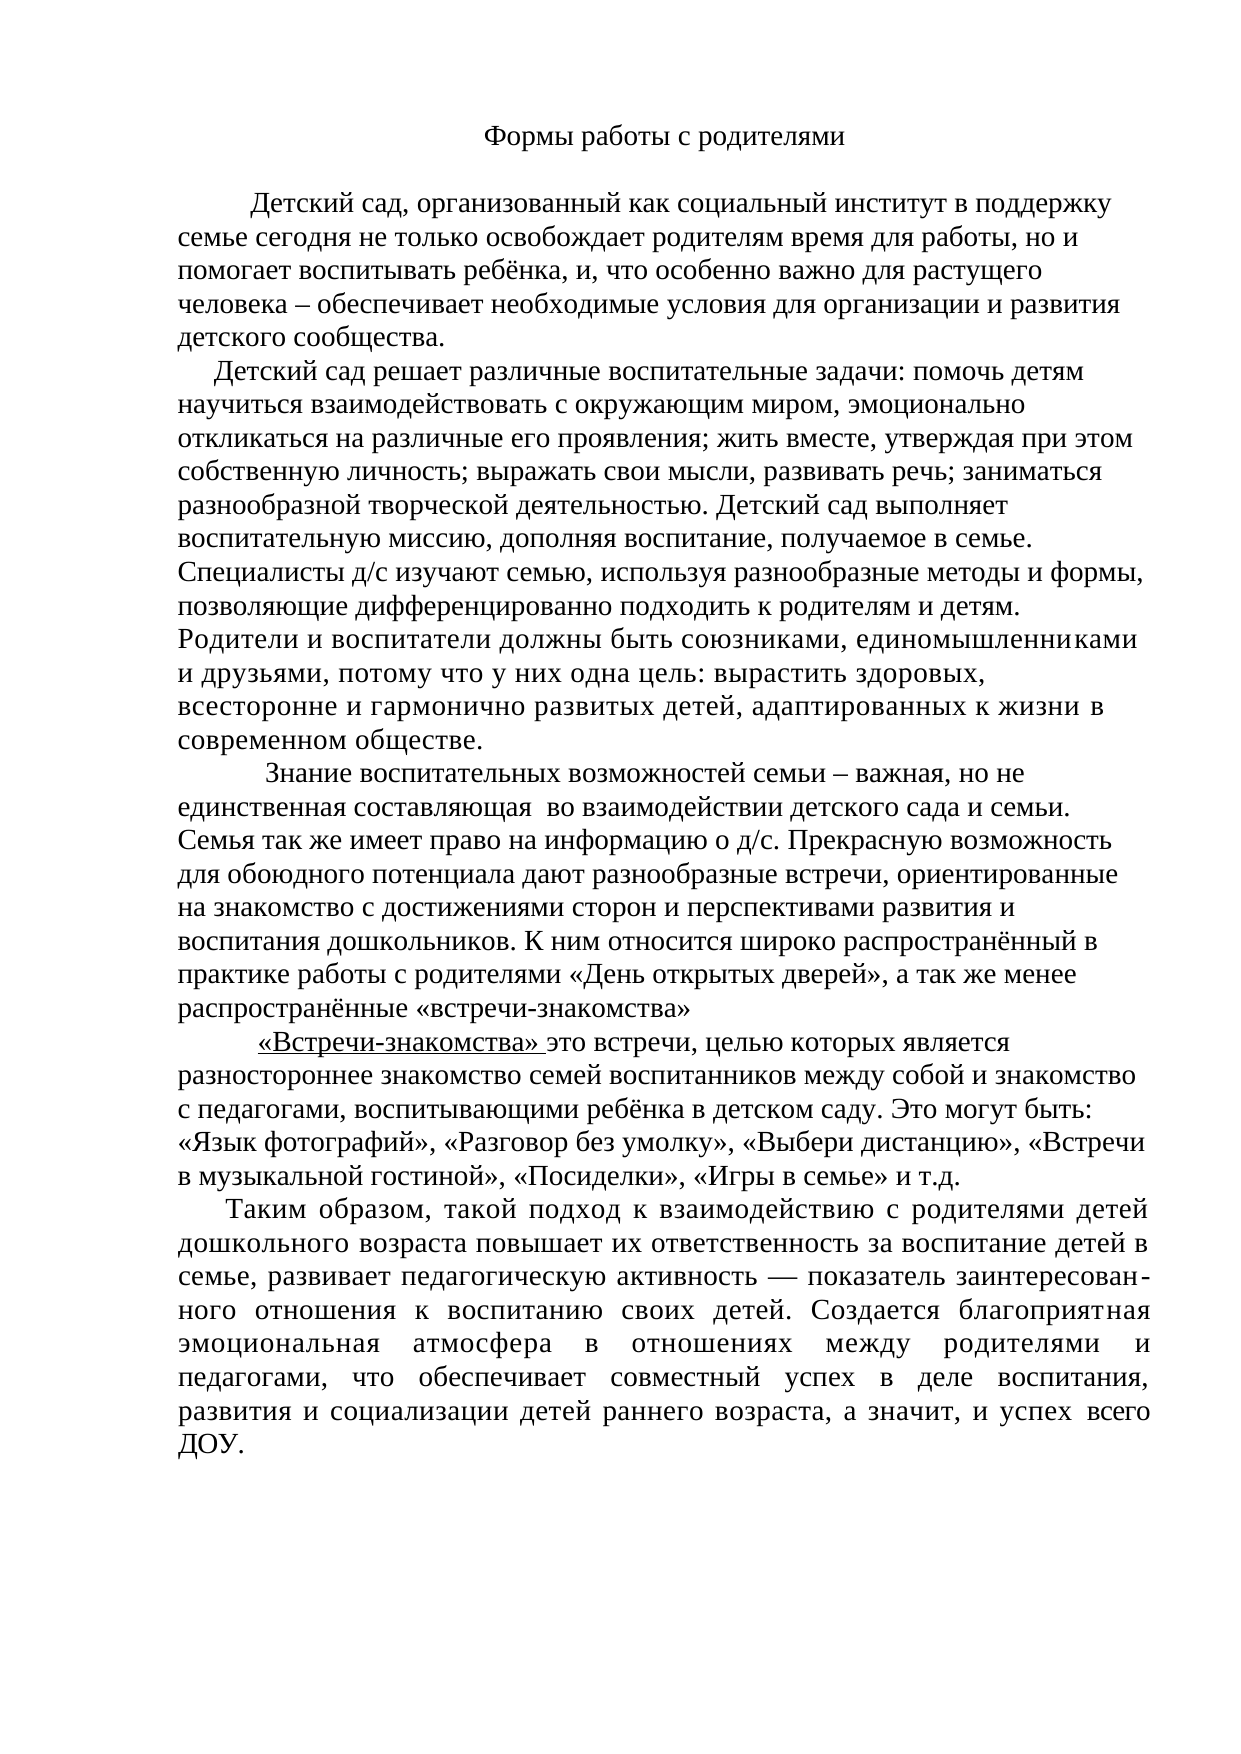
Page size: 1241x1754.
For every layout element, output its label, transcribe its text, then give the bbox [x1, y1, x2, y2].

text Детский сад решает различные воспитательные задачи: помочь детям научиться взаимодействовать с окружающим миром, эмоционально откликаться на различные его проявления; жить вместе, утверждая при этом собственную личность; выражать свои мысли, развивать речь; заниматься разнообразной творческой деятельностью. Детский сад выполняет воспитательную миссию, дополняя воспитание, получаемое в семье. Специалисты д/с изучают семью, используя разнообразные методы и формы, позволяющие дифференцированно подходить к родителям и детям. [177, 353, 1152, 621]
text Знание воспитательных возможностей семьи – важная, но не единственная составляющая во взаимодействии детского сада и семьи. Семья так же имеет право на информацию о д/с. Прекрасную возможность для обоюдного потенциала дают разнообразные встречи, ориентированные на знакомство с достижениями сторон и перспективами развития и воспитания дошкольников. К ним относится широко распространённый в практике работы с родителями «День открытых дверей», а так же менее распространённые «встречи-знакомства» [177, 755, 1152, 1024]
text Детский сад, организованный как социальный институт в поддержку семье сегодня не только освобождает родителям время для работы, но и помогает воспитывать ребёнка, и, что особенно важно для растущего человека – обеспечивает необходимые условия для организации и развития детского сообщества. [177, 185, 1152, 353]
text Формы работы с родителями [177, 118, 1152, 152]
text Таким образом, такой подход к взаимодействию с родителями детей дошкольного возраста повышает их ответственность за воспитание детей в семье, развивает педагогическую активность — показатель заинтересованного отношения к воспитанию своих детей. Создается благоприятная эмоциональная атмосфера в отношениях между родителями и педагогами, что обеспечивает совместный успех в деле воспитания, развития и социализации детей раннего возраста, а значит, и успех всего ДОУ. [178, 1191, 1150, 1460]
text «Встречи-знакомства» это встречи, целью которых является разностороннее знакомство семей воспитанников между собой и знакомство с педагогами, воспитывающими ребёнка в детском саду. Это могут быть: «Язык фотографий», «Разговор без умолку», «Выбери дистанцию», «Встречи в музыкальной гостиной», «Посиделки», «Игры в семье» и т.д. [177, 1024, 1152, 1191]
text Родители и воспитатели должны быть союзниками, единомышленниками и друзьями, потому что у них одна цель: вырастить здоровых, всесторонне и гармонично развитых детей, адаптированных к жизни в современном обществе. [177, 621, 1152, 755]
